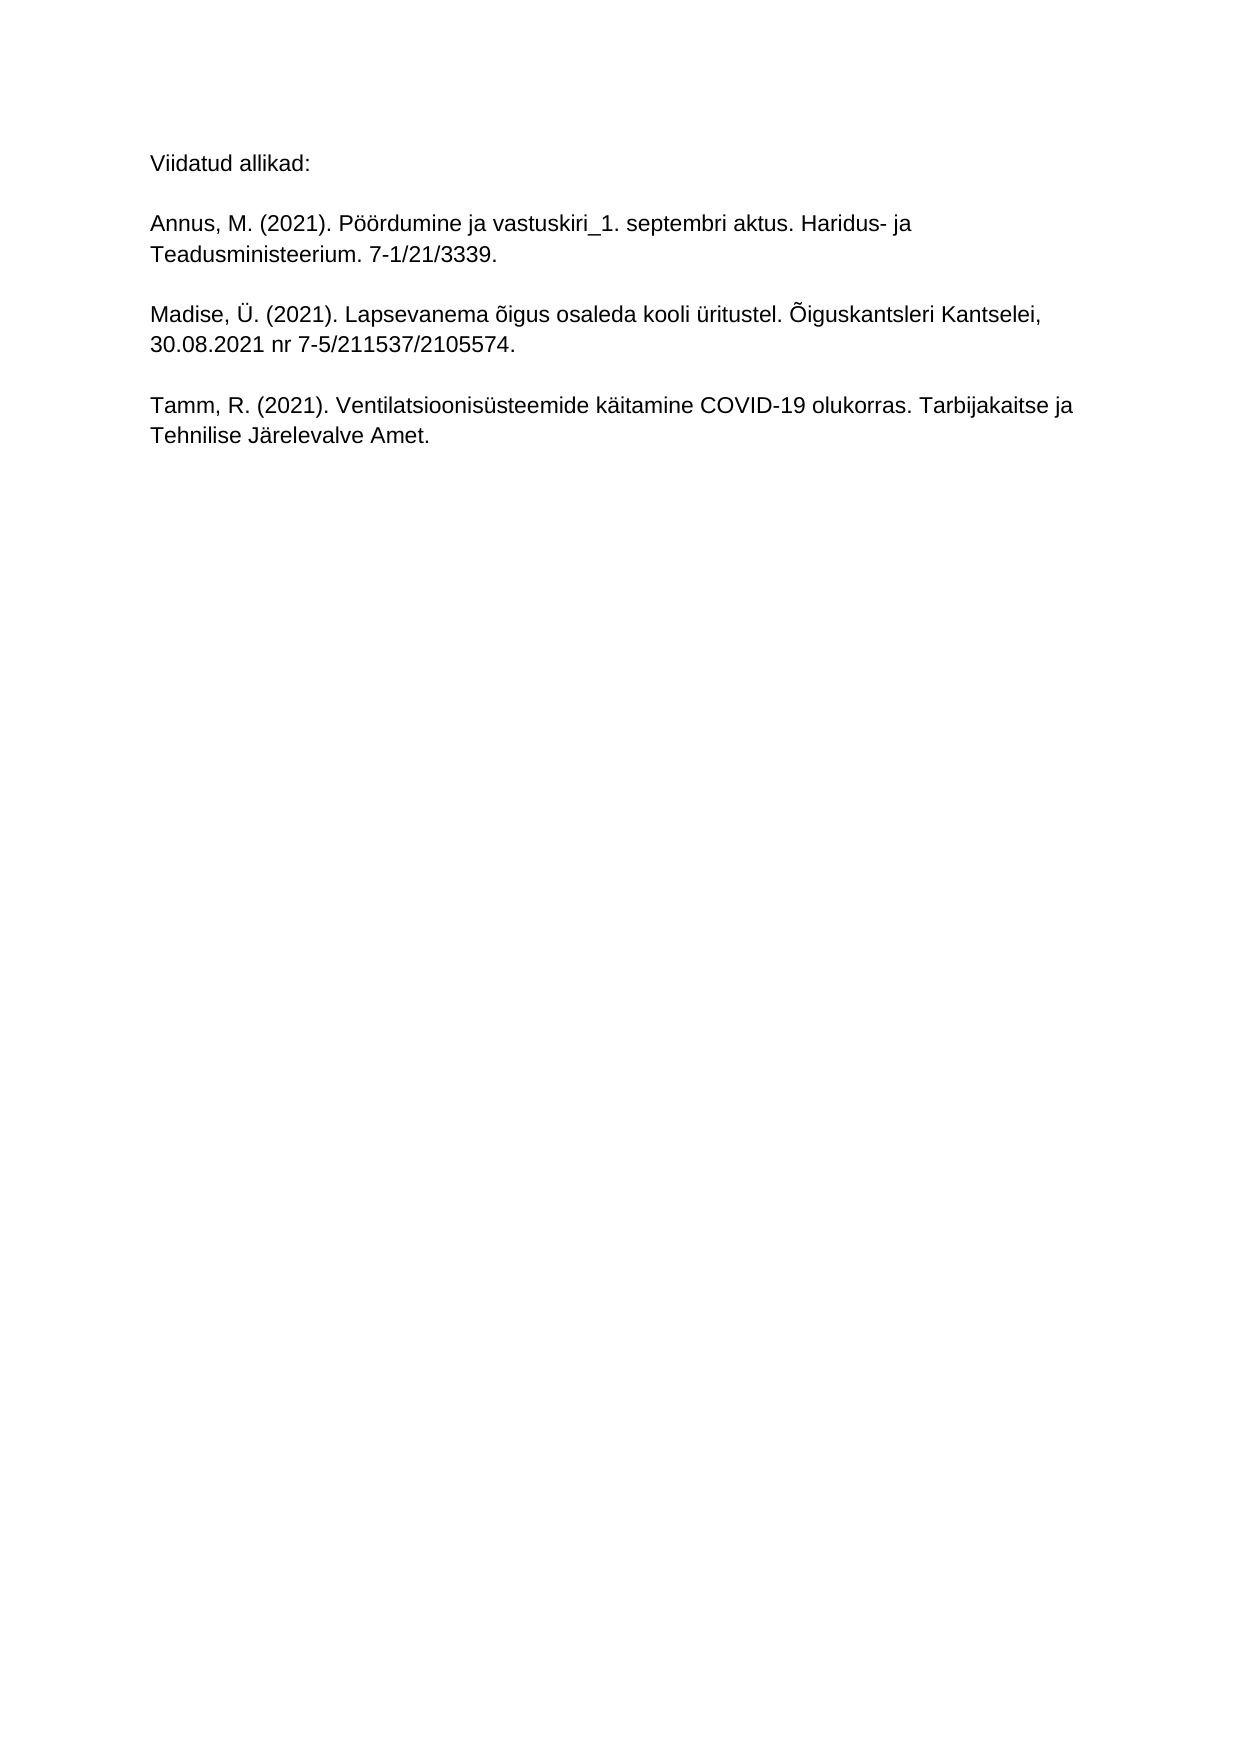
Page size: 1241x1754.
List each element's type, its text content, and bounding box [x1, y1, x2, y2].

text Viidatud allikad: [150, 150, 1090, 176]
text Annus, M. (2021). Pöördumine ja vastuskiri_1. septembri aktus. Haridus- ja Teadusministeerium. 7-1/21/3339. [150, 210, 1090, 267]
text Tamm, R. (2021). Ventilatsioonisüsteemide käitamine COVID-19 olukorras. Tarbijakaitse ja Tehnilise Järelevalve Amet. [150, 392, 1090, 448]
text Madise, Ü. (2021). Lapsevanema õigus osaleda kooli üritustel. Õiguskantsleri Kantselei, 30.08.2021 nr 7-5/211537/2105574. [150, 301, 1090, 358]
